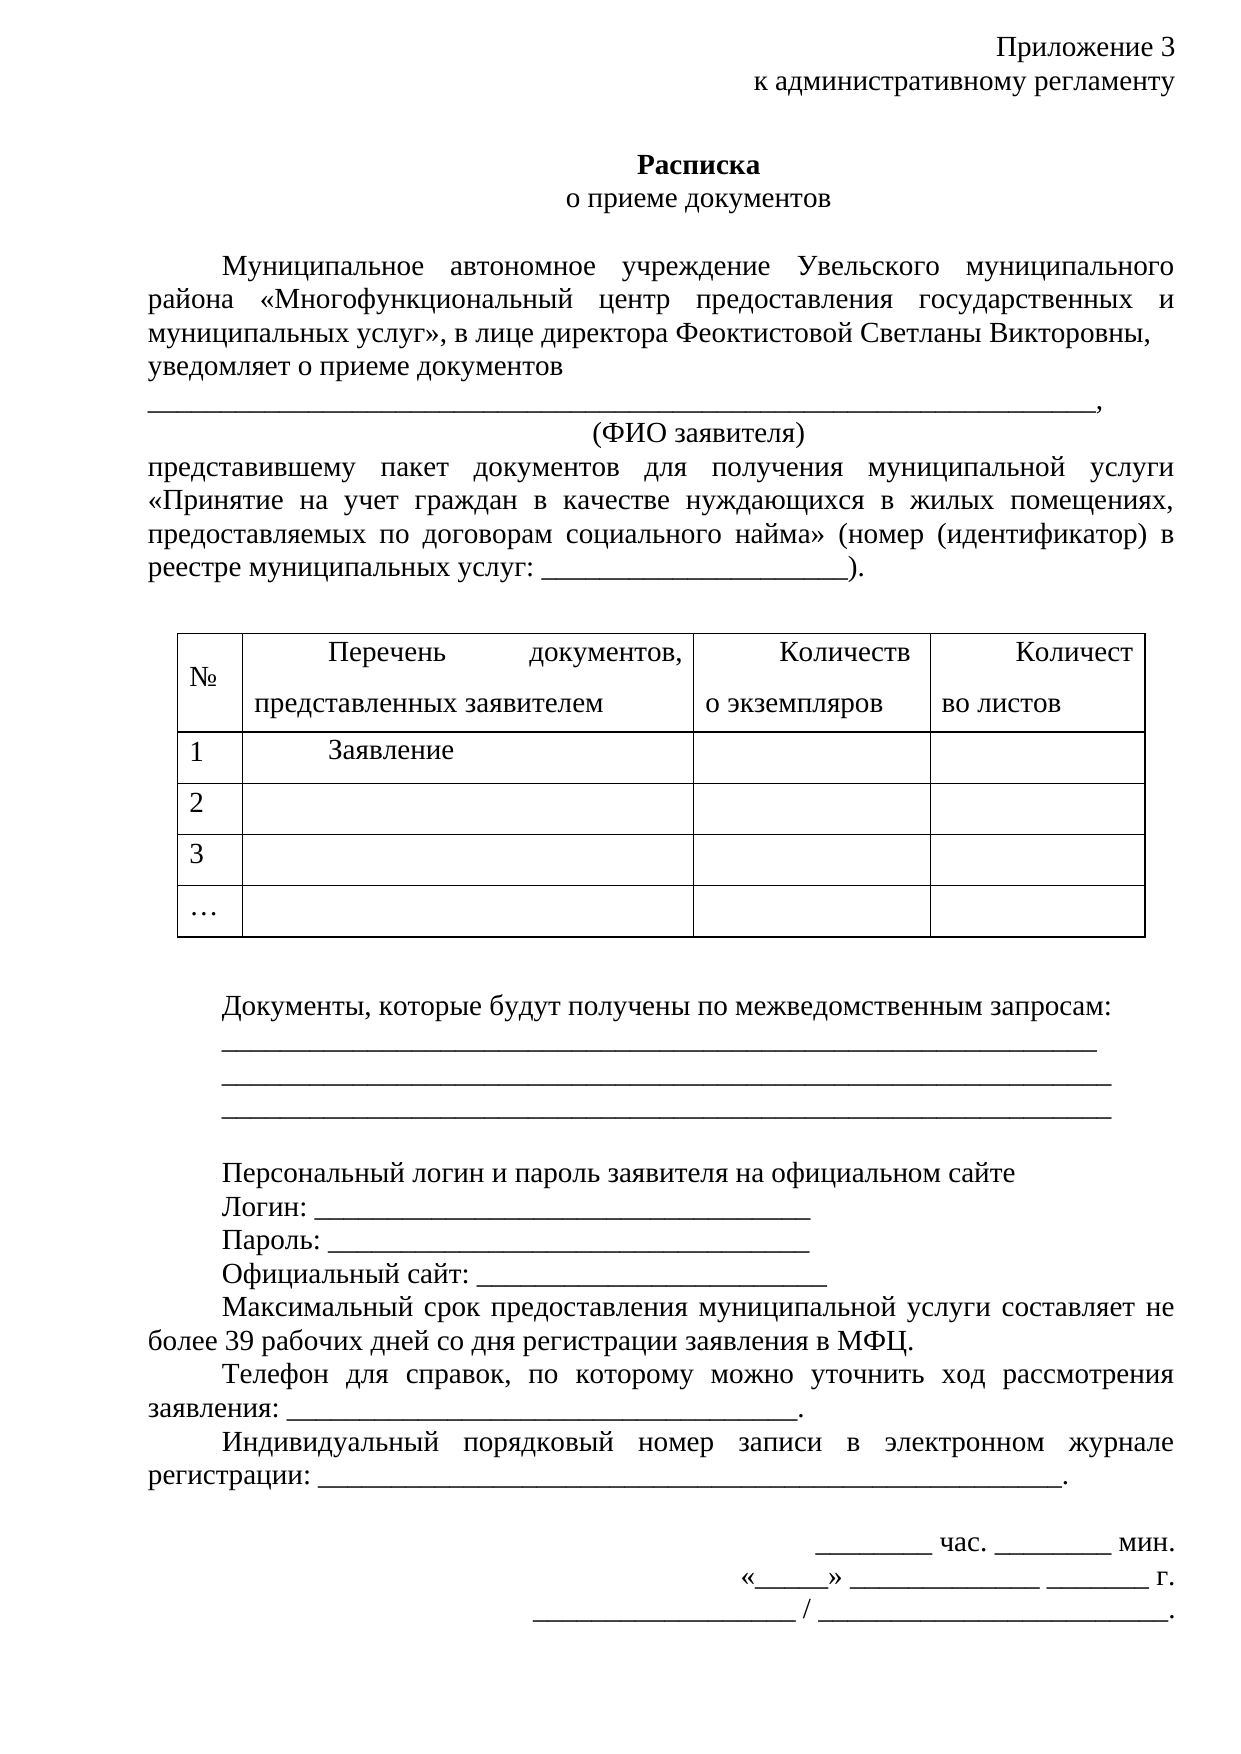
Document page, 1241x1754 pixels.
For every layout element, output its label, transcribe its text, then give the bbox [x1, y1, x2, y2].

text (ФИО заявителя) [148, 415, 1175, 449]
text ____________________________________________________________ [148, 1021, 1175, 1055]
table_cell 2 [178, 784, 242, 834]
text Логин: __________________________________ [148, 1189, 1175, 1222]
table_cell [931, 835, 1144, 885]
table_header Количество листов [931, 634, 1144, 731]
table_cell [694, 835, 930, 885]
text представившему пакет документов для получения муниципальной услуги «Принятие на учет граждан в качестве нуждающихся в жилых помещениях, предоставляемых по договорам социального найма» (номер (идентификатор) в реестре муниципальных услуг: _____________________). [148, 449, 1175, 583]
table_cell [931, 784, 1144, 834]
table_cell [243, 784, 693, 834]
table_cell [243, 835, 693, 885]
text Индивидуальный порядковый номер записи в электронном журнале регистрации: ___________________________________________________. [148, 1424, 1175, 1491]
text _____________________________________________________________ [148, 1055, 1175, 1088]
text к административному регламенту [148, 63, 1175, 97]
table_cell Заявление [243, 733, 693, 783]
text Расписка [148, 147, 1175, 181]
text ________ час. ________ мин. [148, 1524, 1175, 1558]
text _________________________________________________________________, [148, 382, 1175, 415]
text уведомляет о приеме документов [148, 348, 1175, 382]
text «_____» _____________ _______ г. [148, 1558, 1175, 1591]
table_cell [243, 886, 693, 936]
table_cell [694, 886, 930, 936]
text Документы, которые будут получены по межведомственным запросам: [148, 988, 1175, 1021]
table_header № [178, 634, 242, 731]
table_cell [931, 733, 1144, 783]
text Официальный сайт: ________________________ [148, 1256, 1175, 1289]
text Муниципальное автономное учреждение Увельского муниципального района «Многофункциональный центр предоставления государственных и муниципальных услуг», в лице директора Феоктистовой Светланы Викторовны, [148, 248, 1175, 348]
table_cell … [178, 886, 242, 936]
text о приеме документов [148, 181, 1175, 214]
text Пароль: _________________________________ [148, 1222, 1175, 1256]
table_cell [694, 733, 930, 783]
text __________________ / ________________________. [148, 1591, 1175, 1625]
table_cell 1 [178, 733, 242, 783]
table_header Количество экземпляров [694, 634, 930, 731]
text Приложение 3 [148, 29, 1175, 63]
table_cell [931, 886, 1144, 936]
text _____________________________________________________________ [148, 1088, 1175, 1122]
table_cell 3 [178, 835, 242, 885]
table_header Перечень документов, представленных заявителем [243, 634, 693, 731]
text Телефон для справок, по которому можно уточнить ход рассмотрения заявления: ___________________________________. [148, 1357, 1175, 1424]
text Персональный логин и пароль заявителя на официальном сайте [148, 1155, 1175, 1189]
table_cell [694, 784, 930, 834]
text Максимальный срок предоставления муниципальной услуги составляет не более 39 рабочих дней со дня регистрации заявления в МФЦ. [148, 1289, 1175, 1357]
